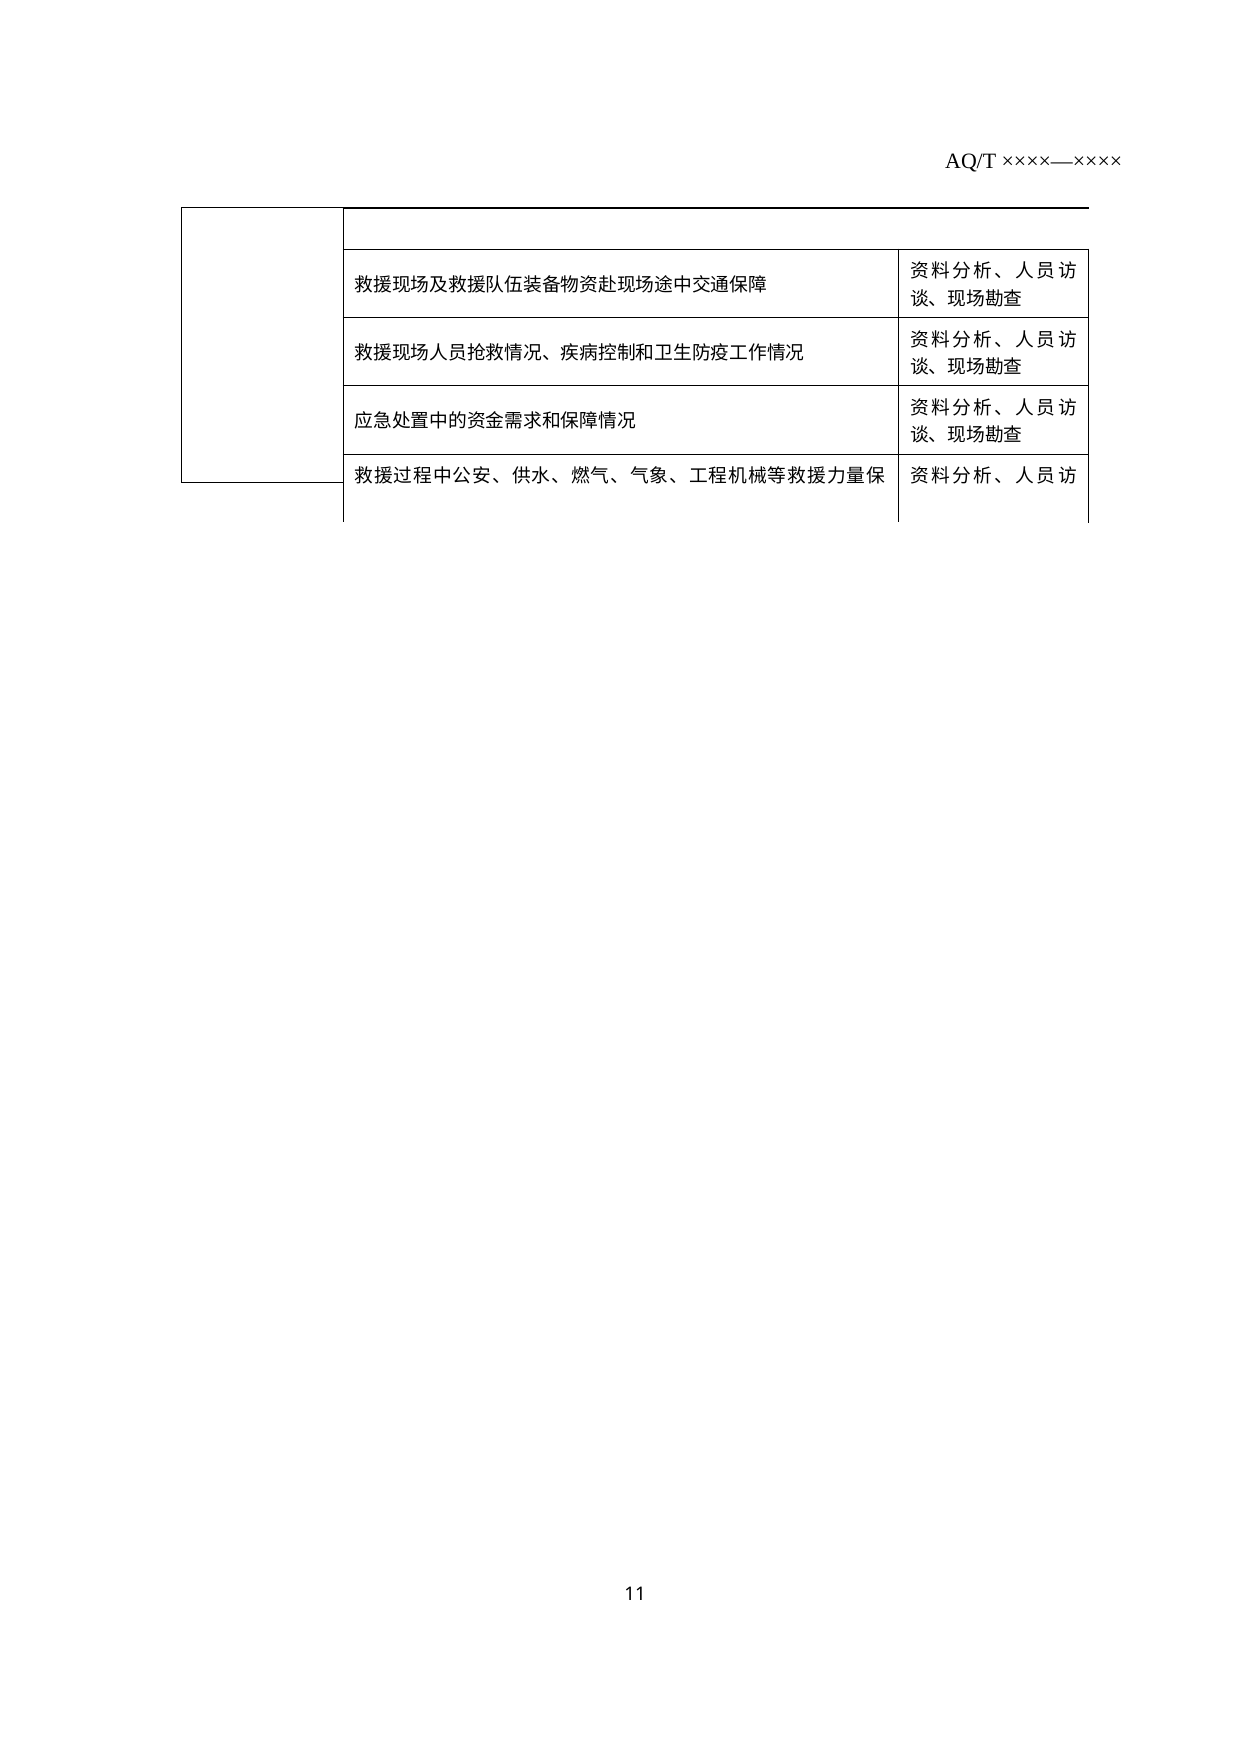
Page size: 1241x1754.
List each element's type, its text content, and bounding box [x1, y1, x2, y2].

table_cell 救援现场及救援队伍装备物资赴现场途中交通保障 [344, 250, 898, 317]
table_cell 资料分析、人员访谈、现场勘查 [899, 318, 1088, 385]
table_cell 救援过程中公安、供水、燃气、气象、工程机械等救援力量保障，以及应急救援专家、现场指挥场所后勤保障等情况。 [344, 455, 898, 483]
table_cell 资料分析、人员访谈、现场勘查 [899, 250, 1088, 317]
table_cell 资料分析、人员访谈、现场勘查 [899, 455, 1088, 483]
table_cell 应急处置中的资金需求和保障情况 [344, 386, 898, 453]
table_cell 救援现场人员抢救情况、疾病控制和卫生防疫工作情况 [344, 318, 898, 385]
table_cell 资料分析、人员访谈、现场勘查 [899, 386, 1088, 453]
